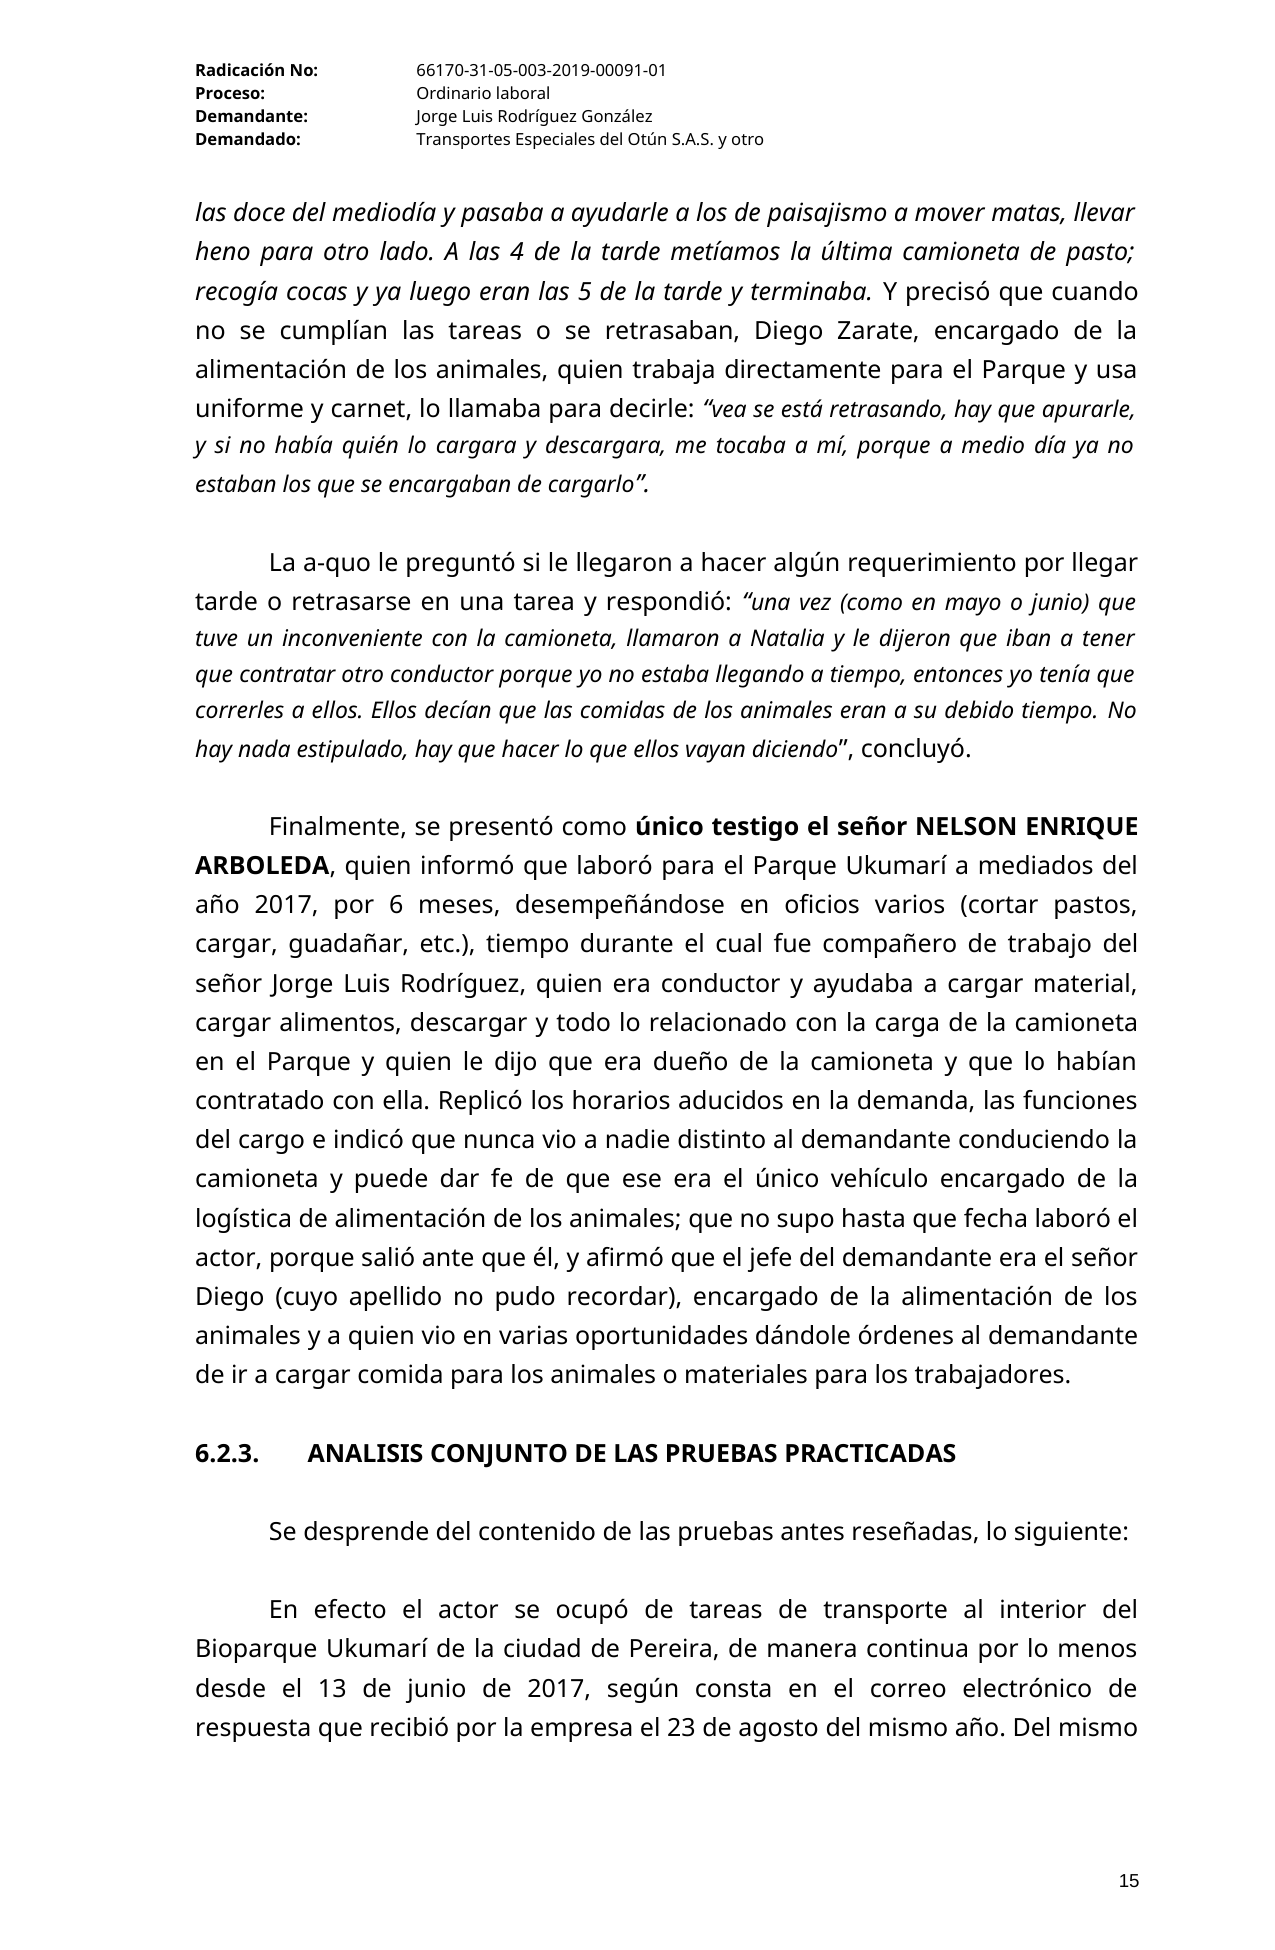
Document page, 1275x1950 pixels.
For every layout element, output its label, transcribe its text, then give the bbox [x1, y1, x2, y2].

text La a-quo le preguntó si le llegaron a hacer algún requerimiento por llegar tarde o retrasarse en una tarea y respondió: “una vez (como en mayo o junio) que tuve un inconveniente con la camioneta, llamaron a Natalia y le dijeron que iban a tener que contratar otro conductor porque yo no estaba llegando a tiempo, entonces yo tenía que correrles a ellos. Ellos decían que las comidas de los animales eran a su debido tiempo. No hay nada estipulado, hay que hacer lo que ellos vayan diciendo”, concluyó. [195, 544, 1139, 764]
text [195, 1592, 1139, 1743]
text Se desprende del contenido de las pruebas antes reseñadas, lo siguiente: [195, 1514, 1139, 1548]
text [195, 195, 1139, 500]
text Finalmente, se presentó como único testigo el señor NELSON ENRIQUE ARBOLEDA, quien informó que laboró para el Parque Ukumarí a mediados del año 2017, por 6 meses, desempeñándose en oficios varios (cortar pastos, cargar, guadañar, etc.), tiempo durante el cual fue compañero de trabajo del señor Jorge Luis Rodríguez, quien era conductor y ayudaba a cargar material, cargar alimentos, descargar y todo lo relacionado con la carga de la camioneta en el Parque y quien le dijo que era dueño de la camioneta y que lo habían contratado con ella. Replicó los horarios aducidos en la demanda, las funciones del cargo e indicó que nunca vio a nadie distinto al demandante conduciendo la camioneta y puede dar fe de que ese era el único vehículo encargado de la logística de alimentación de los animales; que no supo hasta que fecha laboró el actor, porque salió ante que él, y afirmó que el jefe del demandante era el señor Diego (cuyo apellido no pudo recordar), encargado de la alimentación de los animales y a quien vio en varias oportunidades dándole órdenes al demandante de ir a cargar comida para los animales o materiales para los trabajadores. [195, 809, 1139, 1391]
list ANALISIS CONJUNTO DE LAS PRUEBAS PRACTICADAS [195, 1435, 1139, 1469]
